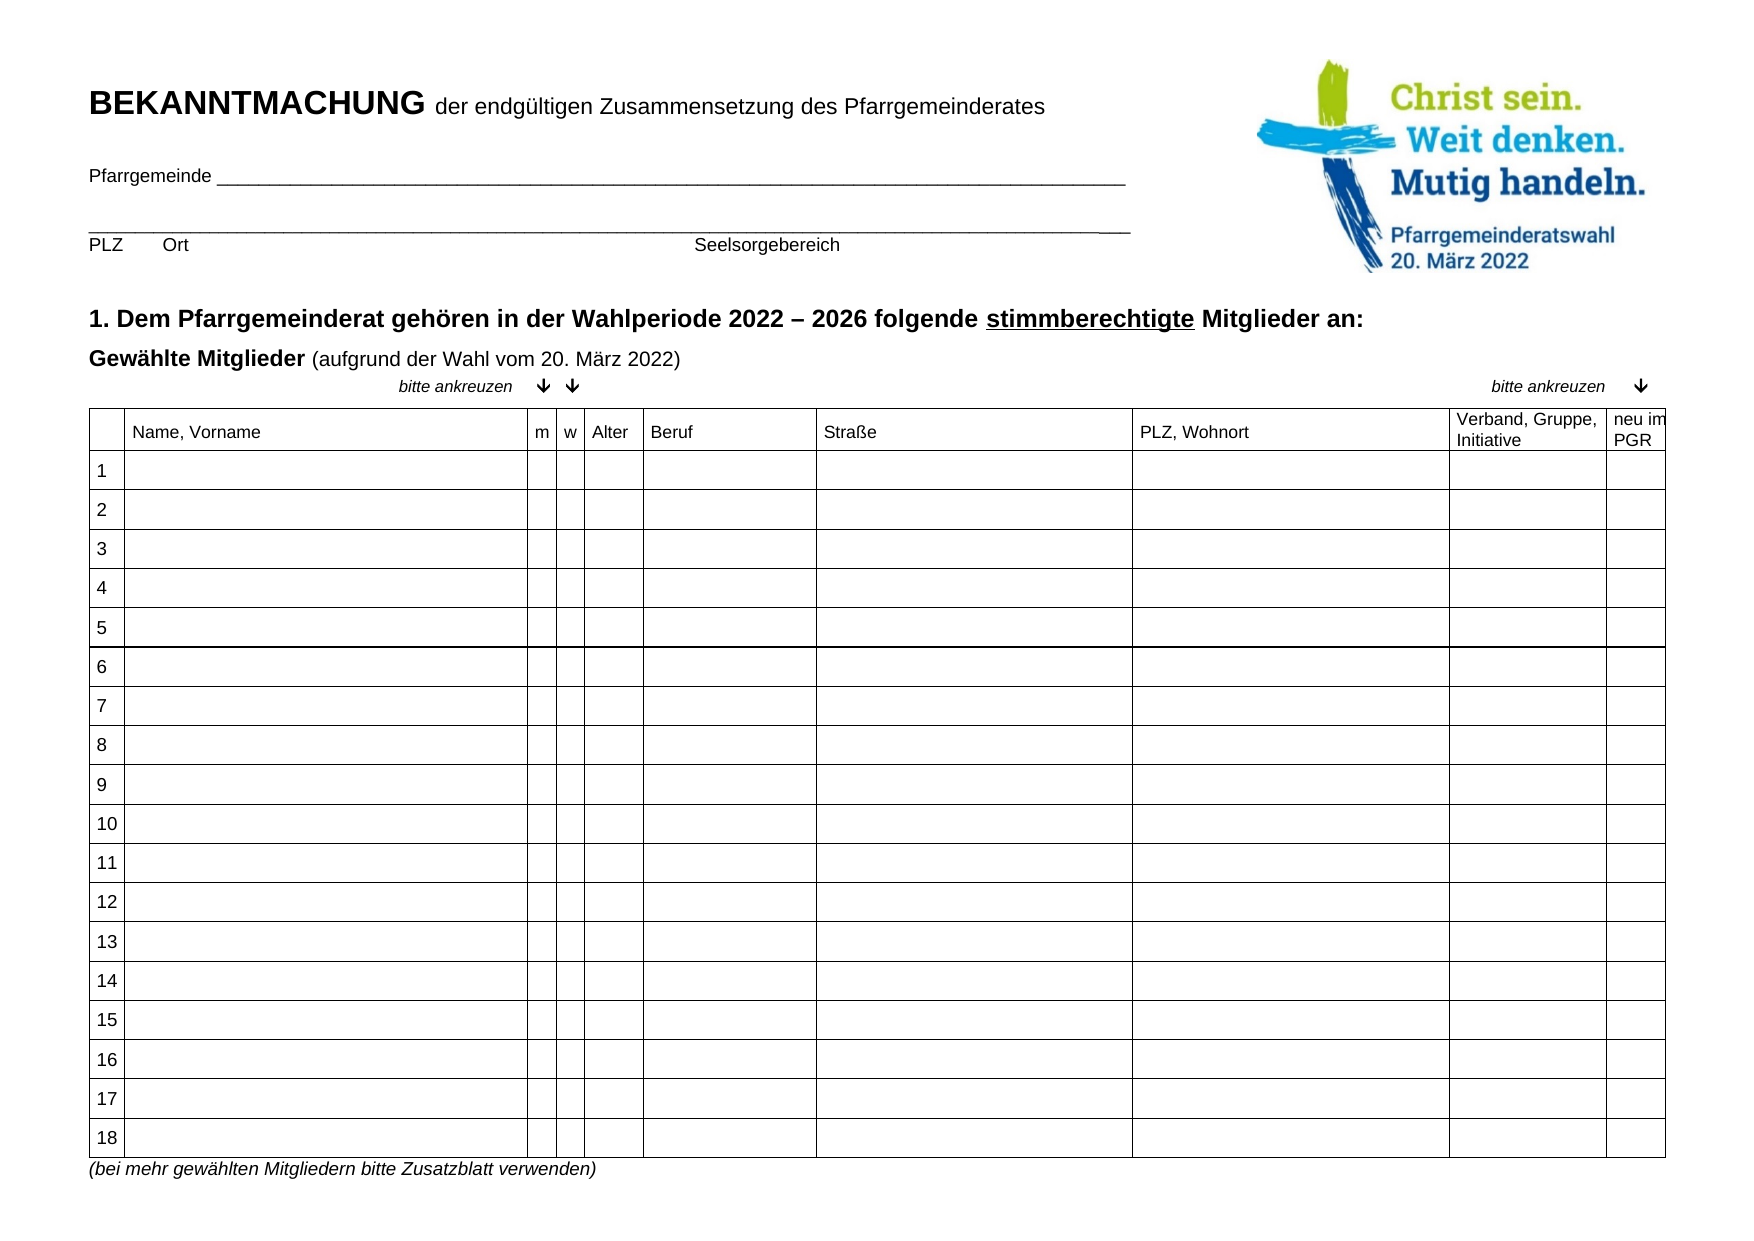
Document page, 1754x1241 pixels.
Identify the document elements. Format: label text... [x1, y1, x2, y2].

table_cell [1133, 648, 1449, 686]
text Bekanntmachung der endgültigen Zusammensetzung des Pfarrgemeinderates [89, 83, 1255, 121]
table_cell 12 [90, 883, 124, 921]
table_cell [557, 648, 584, 686]
table_cell [644, 1079, 816, 1118]
table_cell [1607, 569, 1665, 607]
table_cell [528, 1001, 556, 1039]
table_cell [1450, 451, 1606, 489]
table_cell [644, 687, 816, 725]
table_cell [644, 451, 816, 489]
table_cell [528, 1079, 556, 1118]
table_cell [1607, 883, 1665, 921]
table_cell [125, 1119, 527, 1157]
table_cell [644, 922, 816, 961]
table_cell [585, 805, 643, 843]
table_cell 13 [90, 922, 124, 961]
table_cell [585, 922, 643, 961]
table_cell [1133, 962, 1449, 1000]
table_cell [1133, 530, 1449, 568]
table_cell [817, 648, 1132, 686]
table_cell [644, 765, 816, 803]
table_cell 10 [90, 805, 124, 843]
table_cell [1450, 844, 1606, 882]
table_cell [585, 530, 643, 568]
table_cell [817, 569, 1132, 607]
table_cell [644, 962, 816, 1000]
text PLZ Ort Seelsorgebereich [89, 234, 1255, 256]
table_cell [125, 569, 527, 607]
table_cell [125, 1079, 527, 1118]
table_header Beruf [644, 409, 816, 450]
table_cell [585, 962, 643, 1000]
table_cell [1133, 883, 1449, 921]
table_cell [585, 765, 643, 803]
table_cell [528, 530, 556, 568]
table_cell [585, 1119, 643, 1157]
table_cell [817, 608, 1132, 646]
table_cell [1450, 726, 1606, 764]
table_cell [817, 726, 1132, 764]
table_cell [1133, 1040, 1449, 1078]
table_cell [1133, 922, 1449, 961]
table_cell [528, 805, 556, 843]
table_cell [1133, 765, 1449, 803]
table_cell [528, 844, 556, 882]
table_cell [817, 451, 1132, 489]
table_cell [125, 765, 527, 803]
table_cell [557, 1001, 584, 1039]
table_cell [1133, 569, 1449, 607]
table_cell 9 [90, 765, 124, 803]
table_cell [528, 648, 556, 686]
table_cell [528, 1119, 556, 1157]
table_cell [585, 490, 643, 528]
table_cell [528, 765, 556, 803]
table_cell [557, 530, 584, 568]
table_cell [125, 451, 527, 489]
table_cell [1133, 726, 1449, 764]
table_cell [125, 805, 527, 843]
table_cell [585, 451, 643, 489]
table_cell [528, 608, 556, 646]
table_cell [644, 1040, 816, 1078]
table_cell [1450, 1079, 1606, 1118]
table_header w [557, 409, 584, 450]
table_cell 2 [90, 490, 124, 528]
table_cell [817, 765, 1132, 803]
table_cell 6 [90, 648, 124, 686]
table_cell [557, 1119, 584, 1157]
table_cell [1450, 922, 1606, 961]
table_cell [557, 608, 584, 646]
table_cell 8 [90, 726, 124, 764]
text 1. Dem Pfarrgemeinderat gehören in der Wahlperiode 2022 – 2026 folgende stimmberechtigte Mitglieder an: [89, 303, 1695, 332]
table_cell [125, 490, 527, 528]
table_cell [644, 805, 816, 843]
table_cell [817, 962, 1132, 1000]
table_cell [1607, 1001, 1665, 1039]
table_cell [817, 530, 1132, 568]
table_cell [125, 1040, 527, 1078]
table_cell [557, 490, 584, 528]
table_cell [1607, 765, 1665, 803]
table_cell [1450, 1001, 1606, 1039]
table_cell [1607, 530, 1665, 568]
table_cell [1607, 922, 1665, 961]
table_header neu im PGR [1607, 409, 1665, 450]
table_cell [528, 451, 556, 489]
table_cell [528, 883, 556, 921]
table_header Alter [585, 409, 643, 450]
table_cell [528, 962, 556, 1000]
table_cell [585, 608, 643, 646]
table_cell [125, 726, 527, 764]
table_cell 3 [90, 530, 124, 568]
table_cell [125, 648, 527, 686]
table_cell [125, 883, 527, 921]
table_cell 16 [90, 1040, 124, 1078]
table_cell [557, 1040, 584, 1078]
table_cell 5 [90, 608, 124, 646]
table_cell [644, 1119, 816, 1157]
table_cell [585, 648, 643, 686]
table_cell [1607, 726, 1665, 764]
table_cell [817, 1040, 1132, 1078]
table_cell [817, 1079, 1132, 1118]
table_cell [817, 805, 1132, 843]
table_cell [1450, 490, 1606, 528]
table_cell [1607, 648, 1665, 686]
table_cell [644, 1001, 816, 1039]
table_cell [1450, 962, 1606, 1000]
table_cell [125, 962, 527, 1000]
table_cell [125, 687, 527, 725]
table_header Name, Vorname [125, 409, 527, 450]
table_cell 4 [90, 569, 124, 607]
table_cell [528, 569, 556, 607]
table_cell [125, 608, 527, 646]
table_cell [1133, 608, 1449, 646]
table_cell [1133, 687, 1449, 725]
table_cell [644, 844, 816, 882]
table_cell [557, 451, 584, 489]
table_cell [557, 883, 584, 921]
table_cell [1607, 1119, 1665, 1157]
table_cell [125, 922, 527, 961]
table_cell [1133, 1119, 1449, 1157]
table_cell [1450, 1040, 1606, 1078]
table_cell [557, 1079, 584, 1118]
table_cell [1607, 451, 1665, 489]
table_cell [1133, 805, 1449, 843]
table_cell [1607, 687, 1665, 725]
table_cell [585, 1079, 643, 1118]
table_cell [817, 844, 1132, 882]
text ________________________________________________________________________________________________________________ [89, 212, 1255, 234]
table_cell [585, 1001, 643, 1039]
table_cell 11 [90, 844, 124, 882]
table_cell [557, 844, 584, 882]
table_cell [125, 844, 527, 882]
text bitte ankreuzen bitte ankreuzen [89, 377, 1695, 396]
table_cell [528, 1040, 556, 1078]
table_header [90, 409, 124, 450]
table_cell [557, 805, 584, 843]
table_cell [585, 726, 643, 764]
table_cell [557, 726, 584, 764]
table_cell [644, 883, 816, 921]
table_cell [528, 726, 556, 764]
table_cell [1607, 1079, 1665, 1118]
table_cell [1450, 569, 1606, 607]
table_cell 7 [90, 687, 124, 725]
table_cell [817, 490, 1132, 528]
table_cell 17 [90, 1079, 124, 1118]
table_cell [1133, 1001, 1449, 1039]
table_cell [1450, 608, 1606, 646]
table_cell 18 [90, 1119, 124, 1157]
table_cell [1133, 1079, 1449, 1118]
table_header m [528, 409, 556, 450]
table_cell [528, 490, 556, 528]
table_cell [557, 922, 584, 961]
table_cell [1133, 844, 1449, 882]
table_cell [1607, 805, 1665, 843]
table_header Verband, Gruppe, Initiative [1450, 409, 1606, 450]
table_cell [1450, 1119, 1606, 1157]
table_cell [817, 1119, 1132, 1157]
table_cell [125, 1001, 527, 1039]
table_cell [644, 490, 816, 528]
table_cell 15 [90, 1001, 124, 1039]
table_cell [817, 687, 1132, 725]
table_cell [644, 608, 816, 646]
picture [1255, 59, 1662, 272]
table_cell [1133, 451, 1449, 489]
table_cell [644, 530, 816, 568]
table_cell [644, 726, 816, 764]
table_cell 1 [90, 451, 124, 489]
text (bei mehr gewählten Mitgliedern bitte Zusatzblatt verwenden) [89, 1158, 1695, 1179]
table_cell [644, 648, 816, 686]
table_header Straße [817, 409, 1132, 450]
table_cell [528, 687, 556, 725]
table_cell [1133, 490, 1449, 528]
table_cell [1607, 490, 1665, 528]
table_cell [585, 569, 643, 607]
table_cell [585, 844, 643, 882]
table_cell [1450, 687, 1606, 725]
table_cell [817, 922, 1132, 961]
text Gewählte Mitglieder (aufgrund der Wahl vom 20. März 2022) [89, 345, 1695, 371]
table_cell [1450, 648, 1606, 686]
table_cell [557, 765, 584, 803]
table_cell [557, 962, 584, 1000]
table_cell [1607, 962, 1665, 1000]
table_cell [1450, 883, 1606, 921]
table_cell [125, 530, 527, 568]
table_cell 14 [90, 962, 124, 1000]
table_cell [1450, 530, 1606, 568]
table_cell [1607, 844, 1665, 882]
table_cell [644, 569, 816, 607]
table_cell [1450, 805, 1606, 843]
table_cell [817, 883, 1132, 921]
table_cell [1450, 765, 1606, 803]
table_cell [817, 1001, 1132, 1039]
table_header PLZ, Wohnort [1133, 409, 1449, 450]
table_cell [557, 569, 584, 607]
table_cell [585, 687, 643, 725]
table_cell [1607, 1040, 1665, 1078]
table_cell [585, 883, 643, 921]
text Pfarrgemeinde _______________________________________________________________________________________ [89, 164, 1255, 186]
table_cell [557, 687, 584, 725]
table_cell [528, 922, 556, 961]
table_cell [1607, 608, 1665, 646]
table_cell [585, 1040, 643, 1078]
